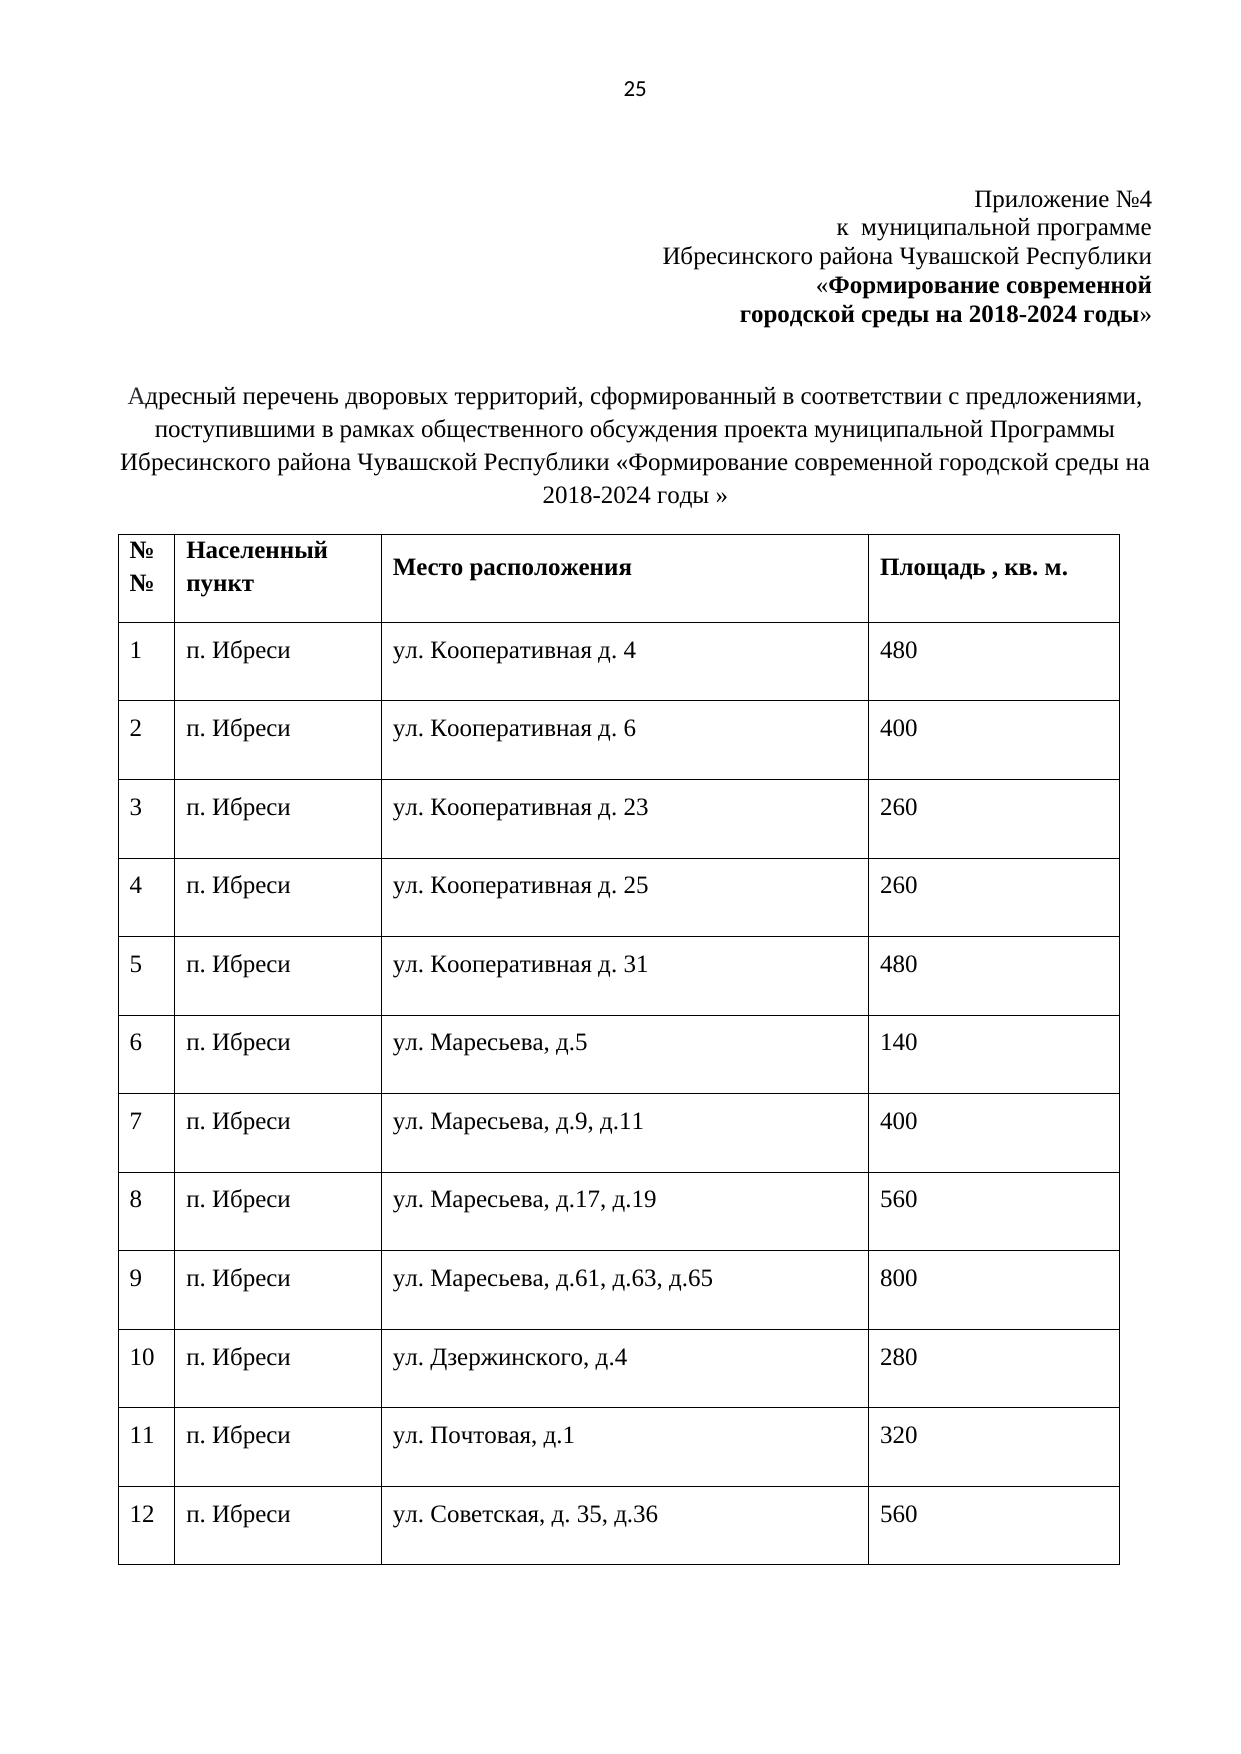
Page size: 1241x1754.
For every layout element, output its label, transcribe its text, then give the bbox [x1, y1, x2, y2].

text Адресный перечень дворовых территорий, сформированный в соответствии с предложениями, поступившими в рамках общественного обсуждения проекта муниципальной Программы Ибресинского района Чувашской Республики «Формирование современной городской среды на 2018-2024 годы » [118, 381, 1152, 509]
text городской среды на 2018-2024 годы» [118, 299, 1152, 327]
table_cell ул. Маресьева, д.61, д.63, д.65 [382, 1251, 868, 1329]
table_cell ул. Кооперативная д. 6 [382, 701, 868, 779]
table_cell п. Ибреси [175, 937, 381, 1014]
table_cell 6 [119, 1016, 174, 1093]
table_cell 560 [869, 1487, 1119, 1564]
table_cell ул. Маресьева, д.9, д.11 [382, 1094, 868, 1172]
table_cell ул. Почтовая, д.1 [382, 1408, 868, 1486]
table_cell 480 [869, 623, 1119, 700]
table_cell 260 [869, 859, 1119, 936]
table_cell 8 [119, 1173, 174, 1250]
table_cell ул. Маресьева, д.17, д.19 [382, 1173, 868, 1250]
table_cell 11 [119, 1408, 174, 1486]
table_cell 480 [869, 937, 1119, 1014]
table_cell 560 [869, 1173, 1119, 1250]
table_cell п. Ибреси [175, 1173, 381, 1250]
table_header Место расположения [382, 535, 868, 622]
table_cell ул. Кооперативная д. 31 [382, 937, 868, 1014]
table_cell 10 [119, 1330, 174, 1407]
table_cell п. Ибреси [175, 859, 381, 936]
table_cell 5 [119, 937, 174, 1014]
table_cell п. Ибреси [175, 1251, 381, 1329]
text «Формирование современной [118, 270, 1152, 299]
table_cell 400 [869, 1094, 1119, 1172]
table_cell ул. Маресьева, д.5 [382, 1016, 868, 1093]
table_cell 12 [119, 1487, 174, 1564]
table_header Площадь , кв. м. [869, 535, 1119, 622]
table_cell ул. Дзержинского, д.4 [382, 1330, 868, 1407]
table_cell 140 [869, 1016, 1119, 1093]
table_cell 1 [119, 623, 174, 700]
table_cell 400 [869, 701, 1119, 779]
table_cell ул. Кооперативная д. 4 [382, 623, 868, 700]
text Приложение №4 [118, 184, 1152, 212]
table_cell п. Ибреси [175, 701, 381, 779]
table_cell п. Ибреси [175, 1094, 381, 1172]
text к муниципальной программе [118, 212, 1152, 241]
table_cell 2 [119, 701, 174, 779]
table_cell 260 [869, 780, 1119, 857]
table_cell 280 [869, 1330, 1119, 1407]
table_cell 7 [119, 1094, 174, 1172]
table_cell 320 [869, 1408, 1119, 1486]
table_cell п. Ибреси [175, 1016, 381, 1093]
table_cell п. Ибреси [175, 780, 381, 857]
table_cell п. Ибреси [175, 1487, 381, 1564]
table_cell 800 [869, 1251, 1119, 1329]
table_header Населенный пункт [175, 535, 381, 622]
table_header №№ [119, 535, 174, 622]
table_cell ул. Советская, д. 35, д.36 [382, 1487, 868, 1564]
table_cell п. Ибреси [175, 1330, 381, 1407]
table_cell п. Ибреси [175, 1408, 381, 1486]
table_cell 4 [119, 859, 174, 936]
table_cell ул. Кооперативная д. 25 [382, 859, 868, 936]
table_cell 3 [119, 780, 174, 857]
table_cell ул. Кооперативная д. 23 [382, 780, 868, 857]
table_cell 9 [119, 1251, 174, 1329]
text Ибресинского района Чувашской Республики [118, 241, 1152, 270]
table_cell п. Ибреси [175, 623, 381, 700]
